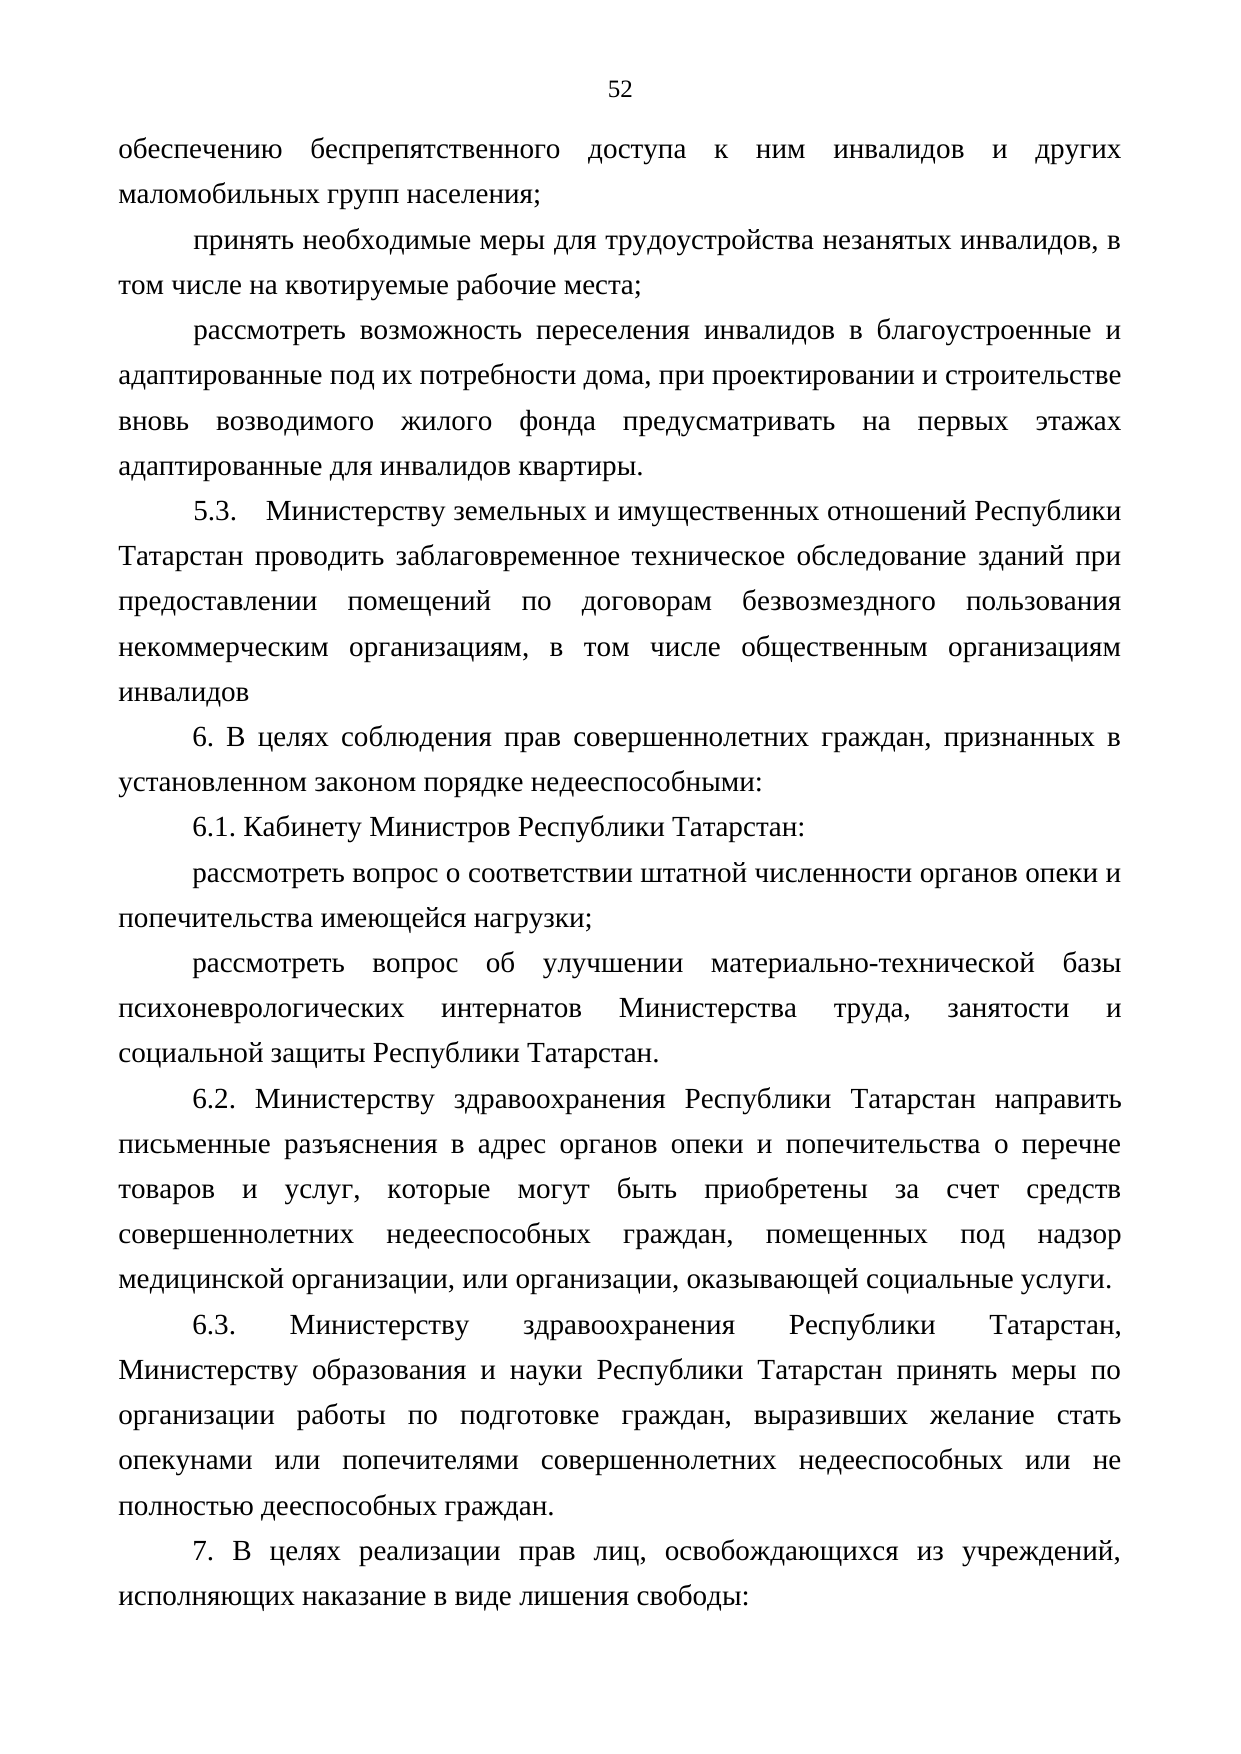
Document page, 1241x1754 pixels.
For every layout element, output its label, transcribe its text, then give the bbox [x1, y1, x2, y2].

list Министерству земельных и имущественных отношений Республики Татарстан проводить заблаговременное техническое обследование зданий при предоставлении помещений по договорам безвозмездного пользования некоммерческим организациям, в том числе общественным организациям инвалидов [118, 493, 1122, 707]
text рассмотреть вопрос о соответствии штатной численности органов опеки и попечительства имеющейся нагрузки; [118, 855, 1122, 933]
text рассмотреть вопрос об улучшении материально-технической базы психоневрологических интернатов Министерства труда, занятости и социальной защиты Республики Татарстан. [118, 945, 1122, 1069]
text 7. В целях реализации прав лиц, освобождающихся из учреждений, исполняющих наказание в виде лишения свободы: [118, 1533, 1122, 1612]
text принять необходимые меры для трудоустройства незанятых инвалидов, в том числе на квотируемые рабочие места; [118, 222, 1122, 301]
text 6.3. Министерству здравоохранения Республики Татарстан, Министерству образования и науки Республики Татарстан принять меры по организации работы по подготовке граждан, выразивших желание стать опекунами или попечителями совершеннолетних недееспособных или не полностью дееспособных граждан. [118, 1307, 1122, 1521]
text 6.2. Министерству здравоохранения Республики Татарстан направить письменные разъяснения в адрес органов опеки и попечительства о перечне товаров и услуг, которые могут быть приобретены за счет средств совершеннолетних недееспособных граждан, помещенных под надзор медицинской организации, или организации, оказывающей социальные услуги. [118, 1081, 1122, 1295]
text 6. В целях соблюдения прав совершеннолетних граждан, признанных в установленном законом порядке недееспособными: [118, 719, 1122, 798]
text рассмотреть возможность переселения инвалидов в благоустроенные и адаптированные под их потребности дома, при проектировании и строительстве вновь возводимого жилого фонда предусматривать на первых этажах адаптированные для инвалидов квартиры. [118, 312, 1122, 481]
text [118, 131, 1122, 210]
text 6.1. Кабинету Министров Республики Татарстан: [118, 809, 1122, 843]
